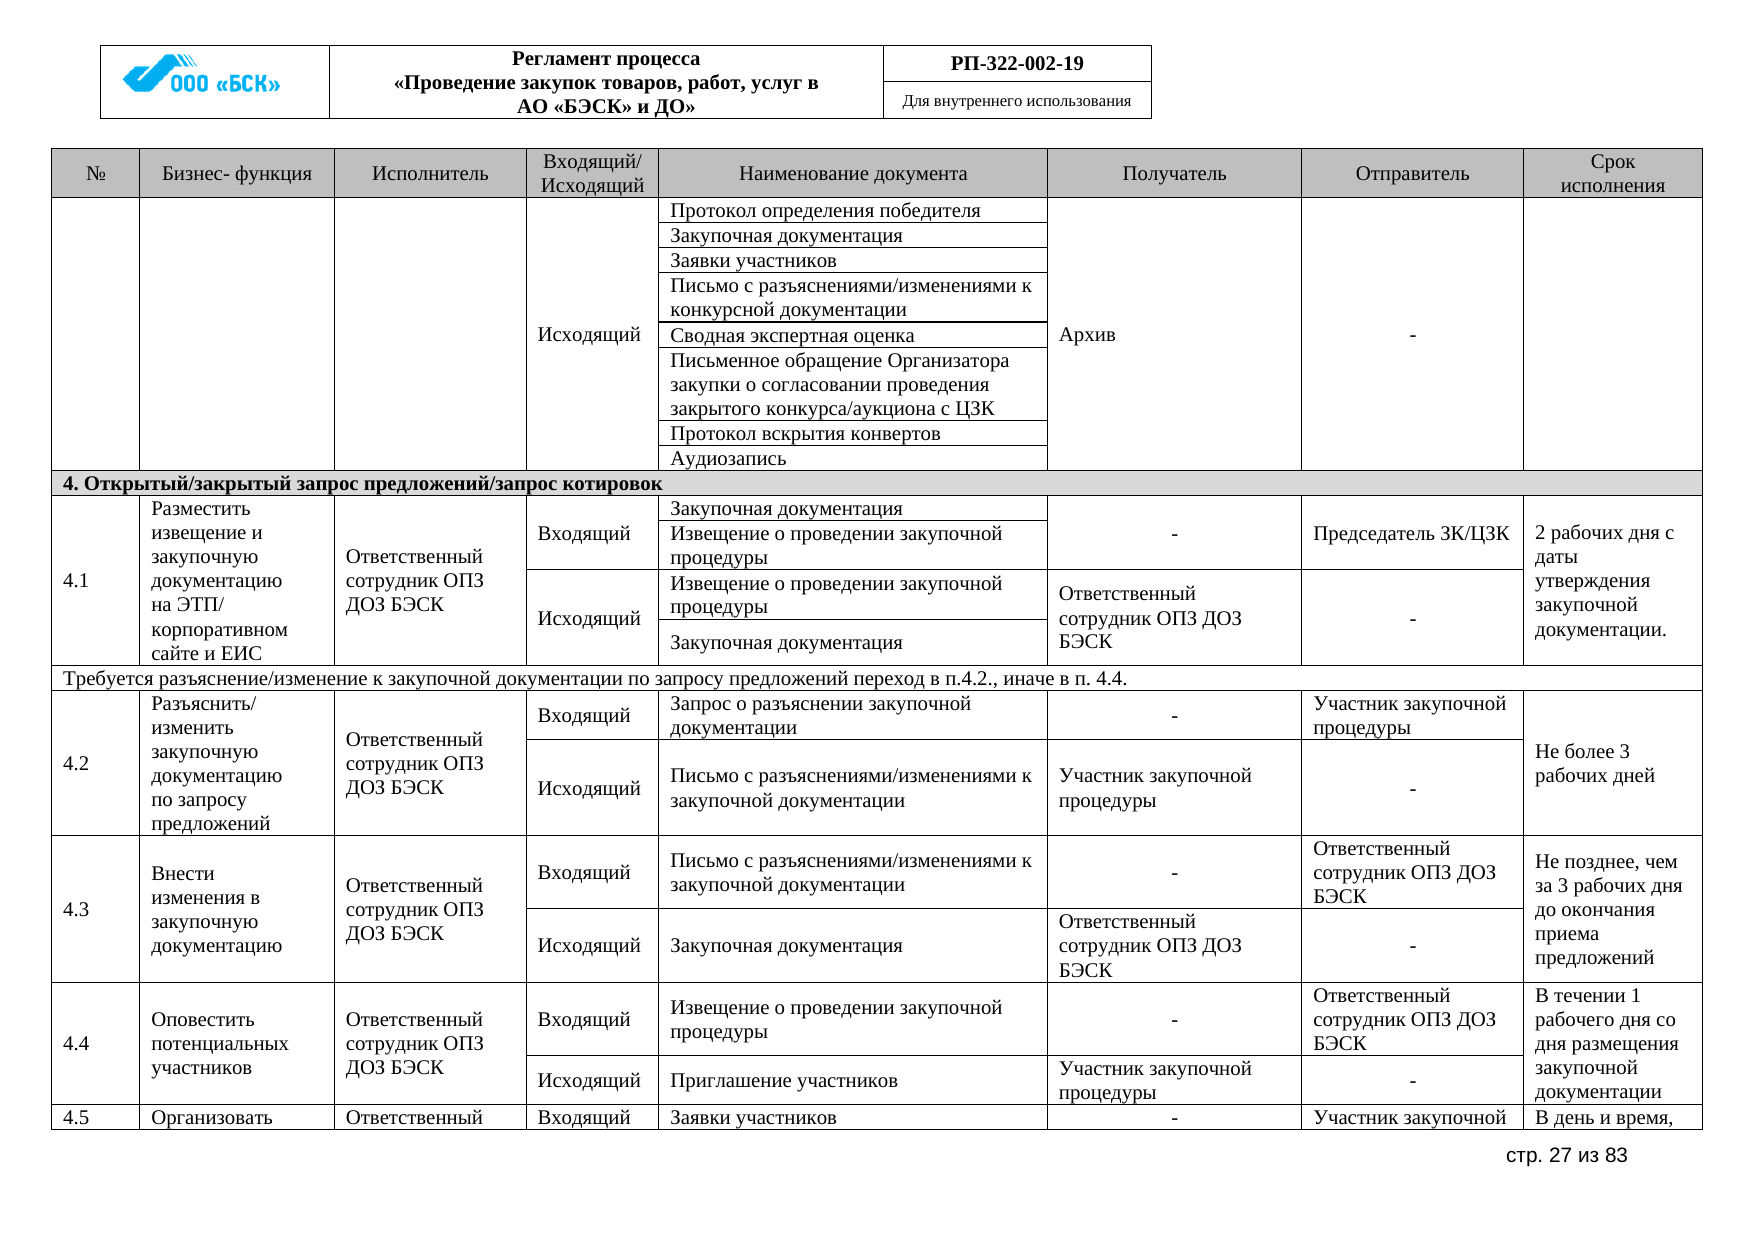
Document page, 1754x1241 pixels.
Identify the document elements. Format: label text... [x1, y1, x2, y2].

table_cell Ответственный сотрудник ОПЗ ДОЗ БЭСК [335, 983, 526, 1104]
table_cell Письмо с разъяснениями/изменениями к закупочной документации [659, 836, 1047, 908]
table_cell 4.1 [52, 496, 139, 664]
table_cell Аудиозапись [659, 446, 1047, 470]
table_cell Ответственный сотрудник ОПЗ ДОЗ БЭСК [335, 496, 526, 664]
table_cell Не более 3 рабочих дней [1524, 691, 1702, 835]
table_cell - [1302, 740, 1523, 835]
table_cell Запрос о разъяснении закупочной документации [659, 691, 1047, 739]
table_cell Требуется разъяснение/изменение к закупочной документации по запросу предложений переход в п.4.2., иначе в п. 4.4. [52, 666, 1702, 690]
table_cell Ответственный сотрудник ОПЗ ДОЗ БЭСК [1048, 909, 1301, 982]
table_cell - [1048, 983, 1301, 1055]
table_cell 4.5 [52, 1105, 139, 1129]
table_cell В течении 1 рабочего дня со дня размещения закупочной документации [1524, 983, 1702, 1104]
table_cell - [1048, 691, 1301, 739]
table_cell Письмо с разъяснениями/изменениями к конкурсной документации [659, 273, 1047, 321]
table_cell Закупочная документация [659, 909, 1047, 982]
table_cell - [1048, 1105, 1301, 1129]
table_cell Ответственный сотрудник ОПЗ ДОЗ БЭСК [335, 836, 526, 982]
table_cell 4. Открытый/закрытый запрос предложений/запрос котировок [52, 471, 1702, 495]
table_cell Протокол определения победителя [659, 198, 1047, 222]
table_cell 2 рабочих дня с даты утверждения закупочной документации. [1524, 496, 1702, 664]
table_cell - [1302, 198, 1523, 470]
table_cell Входящий [527, 836, 658, 908]
table_cell 4.4 [52, 983, 139, 1104]
table_cell Председатель ЗК/ЦЗК [1302, 496, 1523, 569]
table_cell Ответственный сотрудник ОПЗ ДОЗ БЭСК [1048, 570, 1301, 664]
table_cell Извещение о проведении закупочной процедуры [659, 570, 1047, 618]
table_header Входящий/ Исходящий [527, 149, 658, 197]
picture [115, 51, 314, 113]
table_cell Исходящий [527, 1056, 658, 1104]
table_cell Закупочная документация [659, 223, 1047, 247]
table_cell Входящий [527, 983, 658, 1055]
table_cell Исходящий [527, 570, 658, 664]
table_cell Ответственный сотрудник ОПЗ ДОЗ БЭСК [1302, 836, 1523, 908]
table_cell Участник закупочной процедуры [1302, 691, 1523, 739]
table_header № [52, 149, 139, 197]
table_cell Письменное обращение Организатора закупки о согласовании проведения закрытого конкурса/аукциона с ЦЗК [659, 348, 1047, 420]
table_header Получатель [1048, 149, 1301, 197]
table_cell Участник закупочной процедуры [1048, 740, 1301, 835]
table_cell Закупочная документация [659, 496, 1047, 520]
table_cell Письмо с разъяснениями/изменениями к закупочной документации [659, 740, 1047, 835]
table_cell Исходящий [527, 740, 658, 835]
table_cell Ответственный сотрудник ОПЗ ДОЗ БЭСК [335, 691, 526, 835]
table_cell Не позднее, чем за 3 рабочих дня до окончания приема предложений [1524, 836, 1702, 982]
table_cell Разместить извещение и закупочную документацию на ЭТП/ корпоративном сайте и ЕИС [140, 496, 334, 664]
table_cell - [1302, 570, 1523, 664]
table_cell Оповестить потенциальных участников [140, 983, 334, 1104]
table_cell Закупочная документация [659, 620, 1047, 664]
table_cell Сводная экспертная оценка [659, 323, 1047, 347]
table_cell 4.3 [52, 836, 139, 982]
table_cell Внести изменения в закупочную документацию [140, 836, 334, 982]
table_header Бизнес- функция [140, 149, 334, 197]
table_cell 4.2 [52, 691, 139, 835]
table_cell Заявки участников [659, 248, 1047, 272]
table_cell Участник закупочной процедуры [1302, 1105, 1523, 1129]
table_header Отправитель [1302, 149, 1523, 197]
table_cell Входящий [527, 691, 658, 739]
table_header Исполнитель [335, 149, 526, 197]
table_cell - [1048, 496, 1301, 569]
table_header Срок исполнения [1524, 149, 1702, 197]
table_cell Заявки участников [659, 1105, 1047, 1129]
table_cell Протокол вскрытия конвертов [659, 421, 1047, 445]
table_cell Извещение о проведении закупочной процедуры [659, 521, 1047, 569]
table_cell Приглашение участников [659, 1056, 1047, 1104]
table_cell Извещение о проведении закупочной процедуры [659, 983, 1047, 1055]
table_cell - [1302, 1056, 1523, 1104]
table_cell Разъяснить/ изменить закупочную документацию по запросу предложений [140, 691, 334, 835]
table_cell Исходящий [527, 198, 658, 470]
table_cell Входящий [527, 496, 658, 569]
table_header Наименование документа [659, 149, 1047, 197]
table_cell Ответственный сотрудник ОПЗ ДОЗ БЭСК [335, 1105, 526, 1129]
table_cell Исходящий [527, 909, 658, 982]
table_cell Входящий [527, 1105, 658, 1129]
table_cell - [1048, 836, 1301, 908]
table_cell Архив [1048, 198, 1301, 470]
table_cell Участник закупочной процедуры [1048, 1056, 1301, 1104]
table_cell Ответственный сотрудник ОПЗ ДОЗ БЭСК [1302, 983, 1523, 1055]
table_cell - [1302, 909, 1523, 982]
